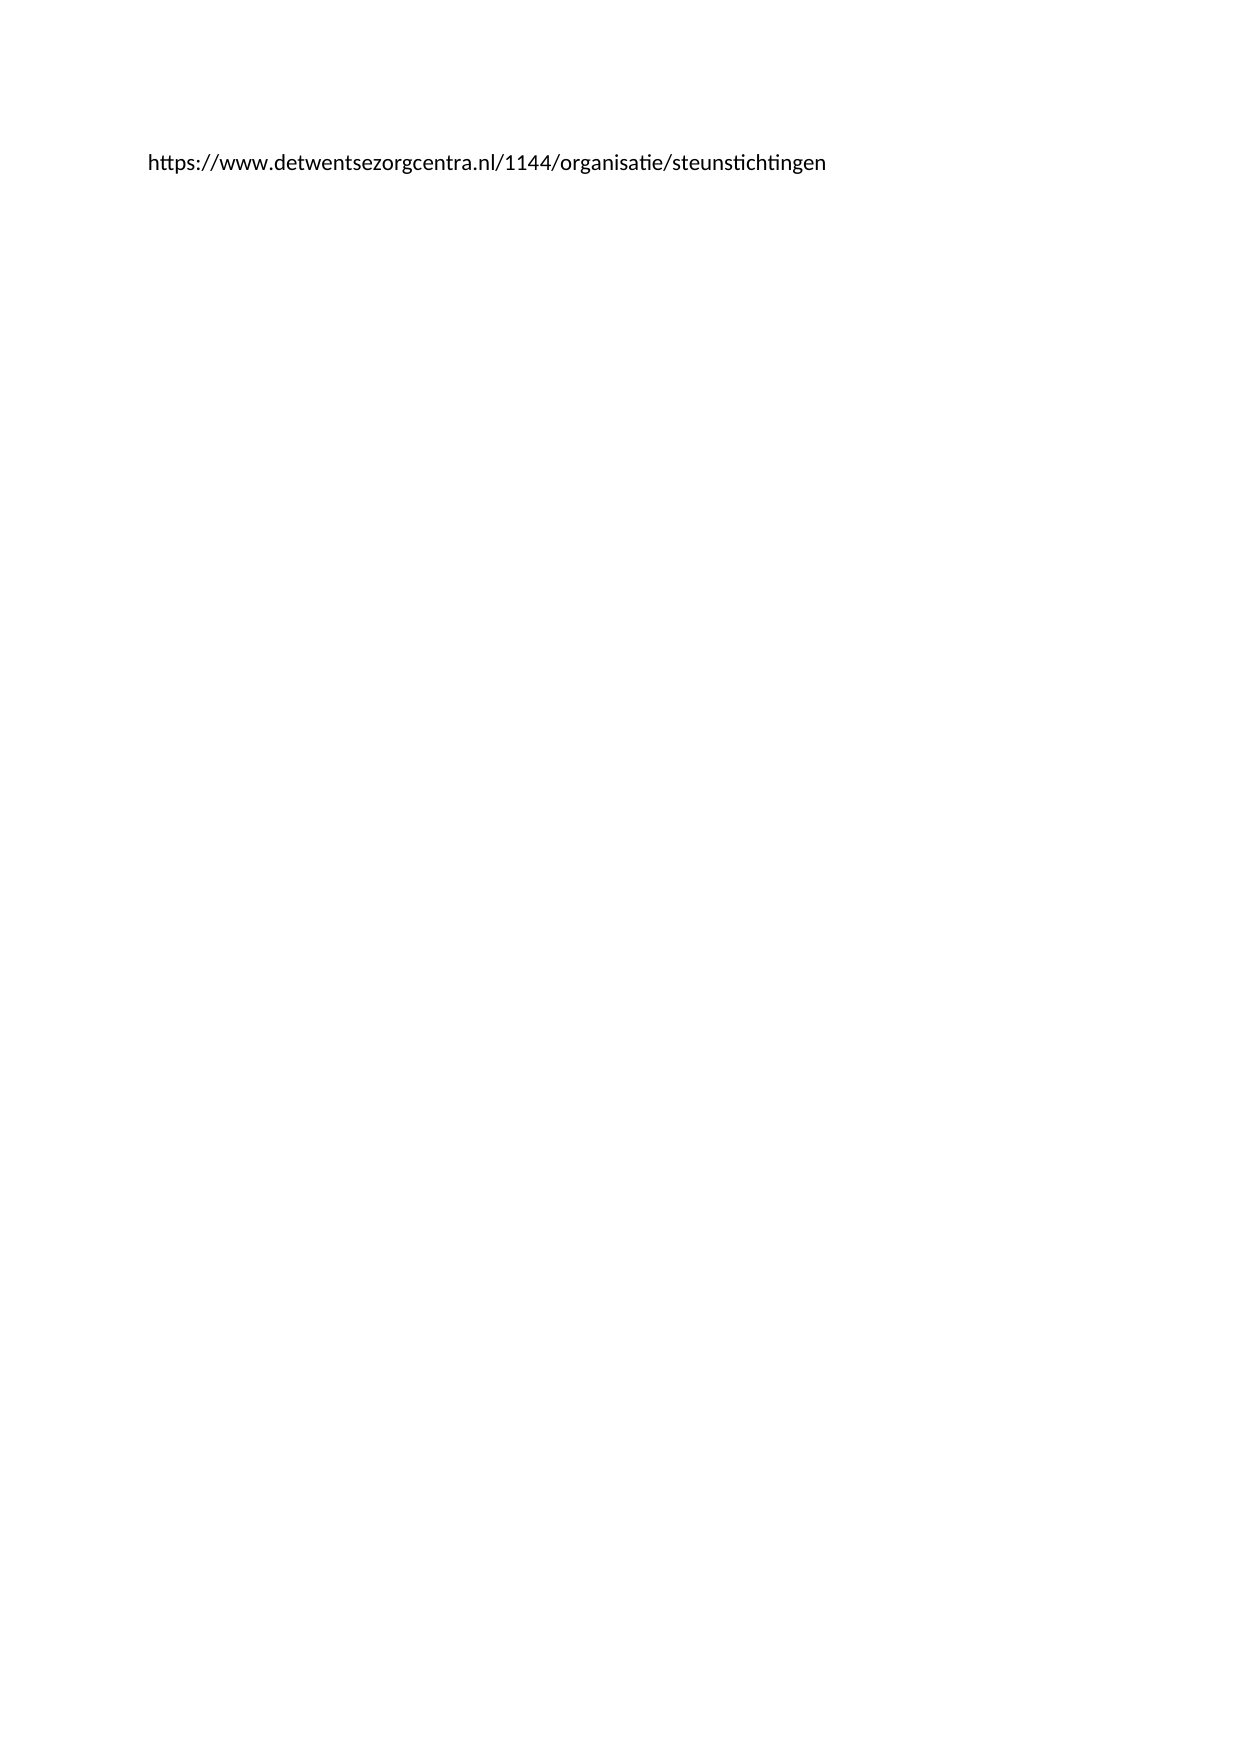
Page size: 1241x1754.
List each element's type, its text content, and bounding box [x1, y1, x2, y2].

text https://www.detwentsezorgcentra.nl/1144/organisatie/steunstichtingen [148, 148, 1093, 176]
